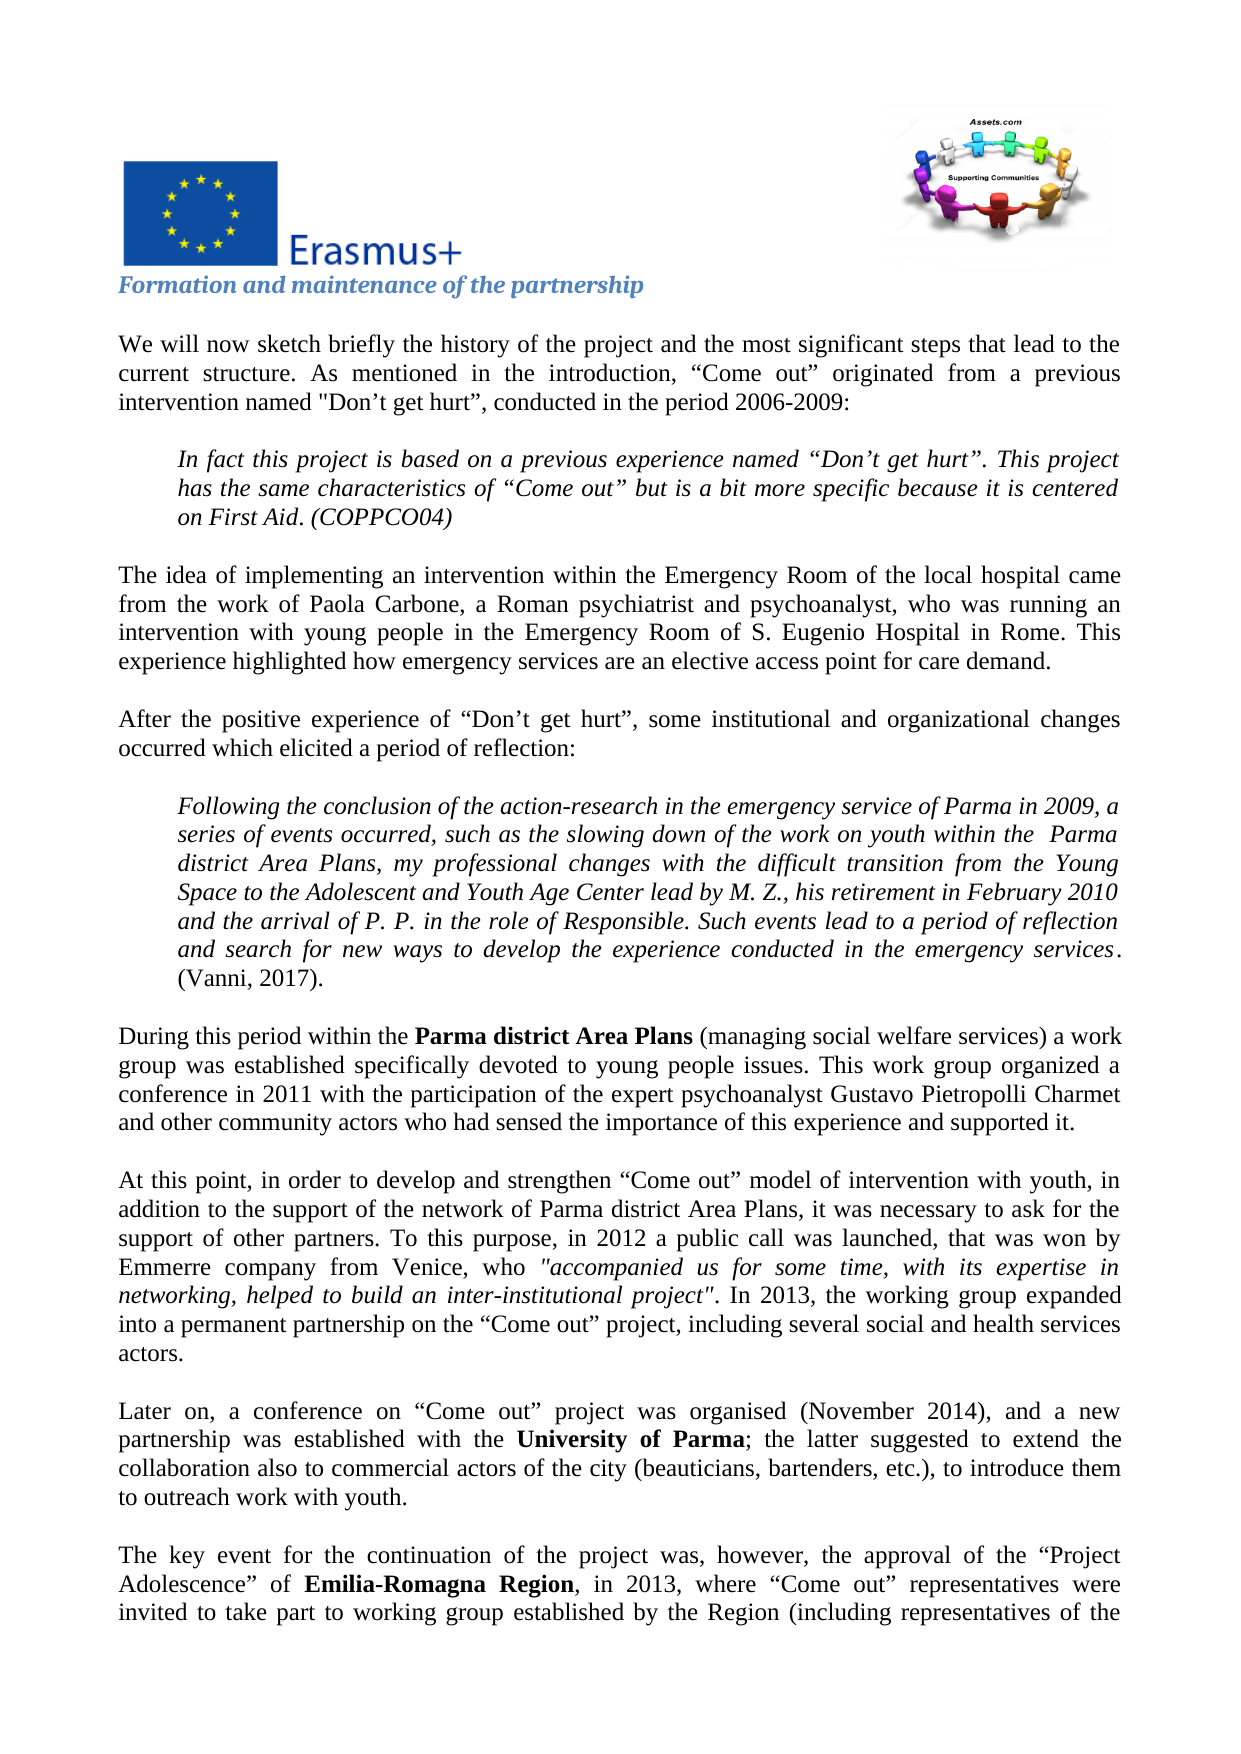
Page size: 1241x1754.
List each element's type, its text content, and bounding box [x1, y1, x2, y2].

text Following the conclusion of the action-research in the emergency service of Parma in 2009, a series of events occurred, such as the slowing down of the work on youth within the Parma district Area Plans, my professional changes with the difficult transition from the Young Space to the Adolescent and Youth Age Center lead by M. Z., his retirement in February 2010 and the arrival of P. P. in the role of Responsible. Such events lead to a period of reflection and search for new ways to develop the experience conducted in the emergency services. (Vanni, 2017). [177, 791, 1122, 992]
text At this point, in order to develop and strengthen “Come out” model of intervention with youth, in addition to the support of the network of Parma district Area Plans, it was necessary to ask for the support of other partners. To this purpose, in 2012 a public call was launched, that was won by Emmerre company from Venice, who "accompanied us for some time, with its expertise in networking, helped to build an inter-institutional project". In 2013, the working group expanded into a permanent partnership on the “Come out” project, including several social and health services actors. [118, 1165, 1122, 1367]
subtitle Formation and maintenance of the partnership [118, 271, 1122, 300]
text In fact this project is based on a previous experience named “Don’t get hurt”. This project has the same characteristics of “Come out” but is a bit more specific because it is centered on First Aid. (COPPCO04) [177, 444, 1122, 531]
picture [881, 102, 1112, 272]
text We will now sketch briefly the history of the project and the most significant steps that lead to the current structure. As mentioned in the introduction, “Come out” originated from a previous intervention named "Don’t get hurt”, conducted in the period 2006-2009: [118, 329, 1122, 415]
text After the positive experience of “Don’t get hurt”, some institutional and organizational changes occurred which elicited a period of reflection: [118, 704, 1122, 762]
text The idea of implementing an intervention within the Emergency Room of the local hospital came from the work of Paola Carbone, a Roman psychiatrist and psychoanalyst, who was running an intervention with young people in the Emergency Room of S. Eugenio Hospital in Rome. This experience highlighted how emergency services are an elective access point for care demand. [118, 560, 1122, 675]
text During this period within the Parma district Area Plans (managing social welfare services) a work group was established specifically devoted to young people issues. This work group organized a conference in 2011 with the participation of the expert psychoanalyst Gustavo Pietropolli Charmet and other community actors who had sensed the importance of this experience and supported it. [118, 1021, 1122, 1136]
text Later on, a conference on “Come out” project was organised (November 2014), and a new partnership was established with the University of Parma; the latter suggested to extend the collaboration also to commercial actors of the city (beauticians, bartenders, etc.), to introduce them to outreach work with youth. [118, 1396, 1122, 1511]
